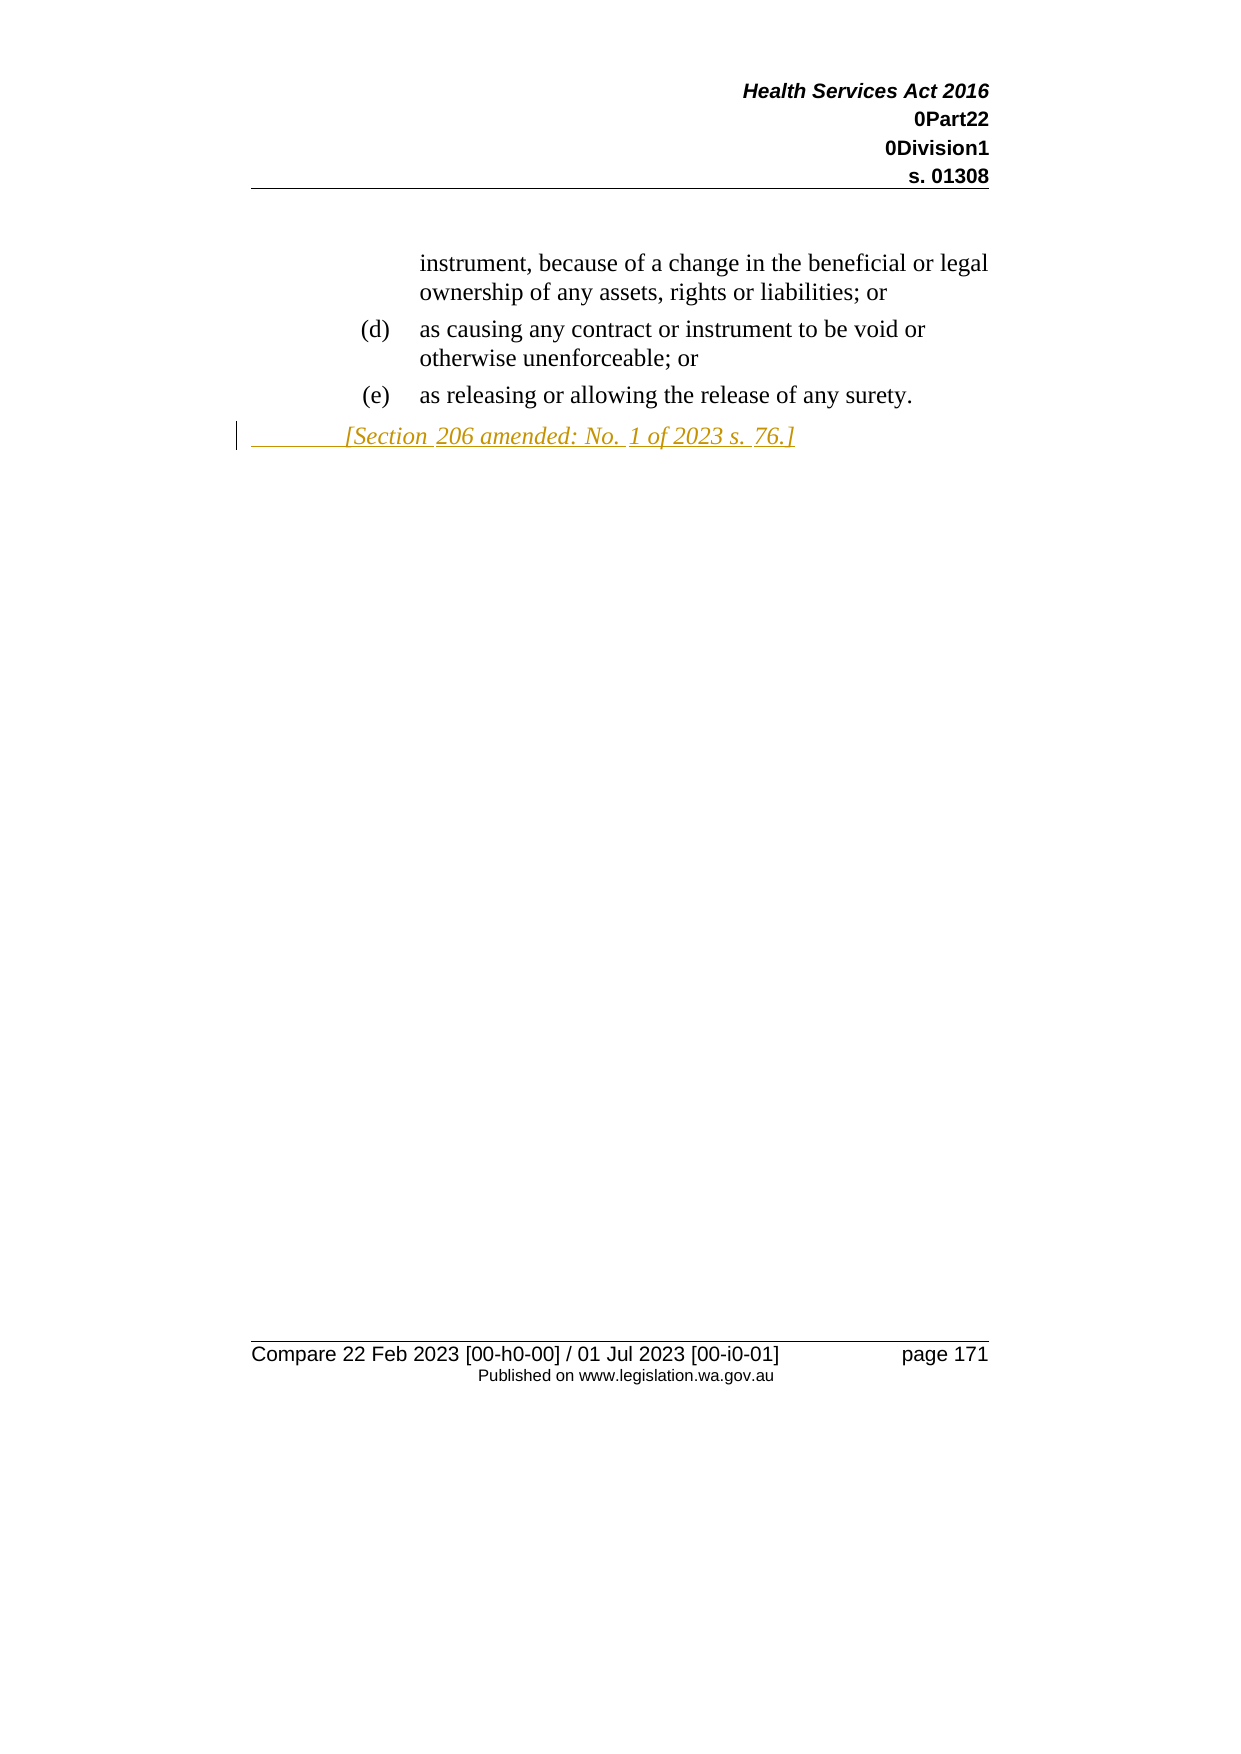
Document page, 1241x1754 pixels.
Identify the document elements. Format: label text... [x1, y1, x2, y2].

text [251, 248, 989, 306]
text (e) as releasing or allowing the release of any surety. [251, 380, 989, 408]
text (d) as causing any contract or instrument to be void or otherwise unenforceable; or [251, 314, 989, 371]
